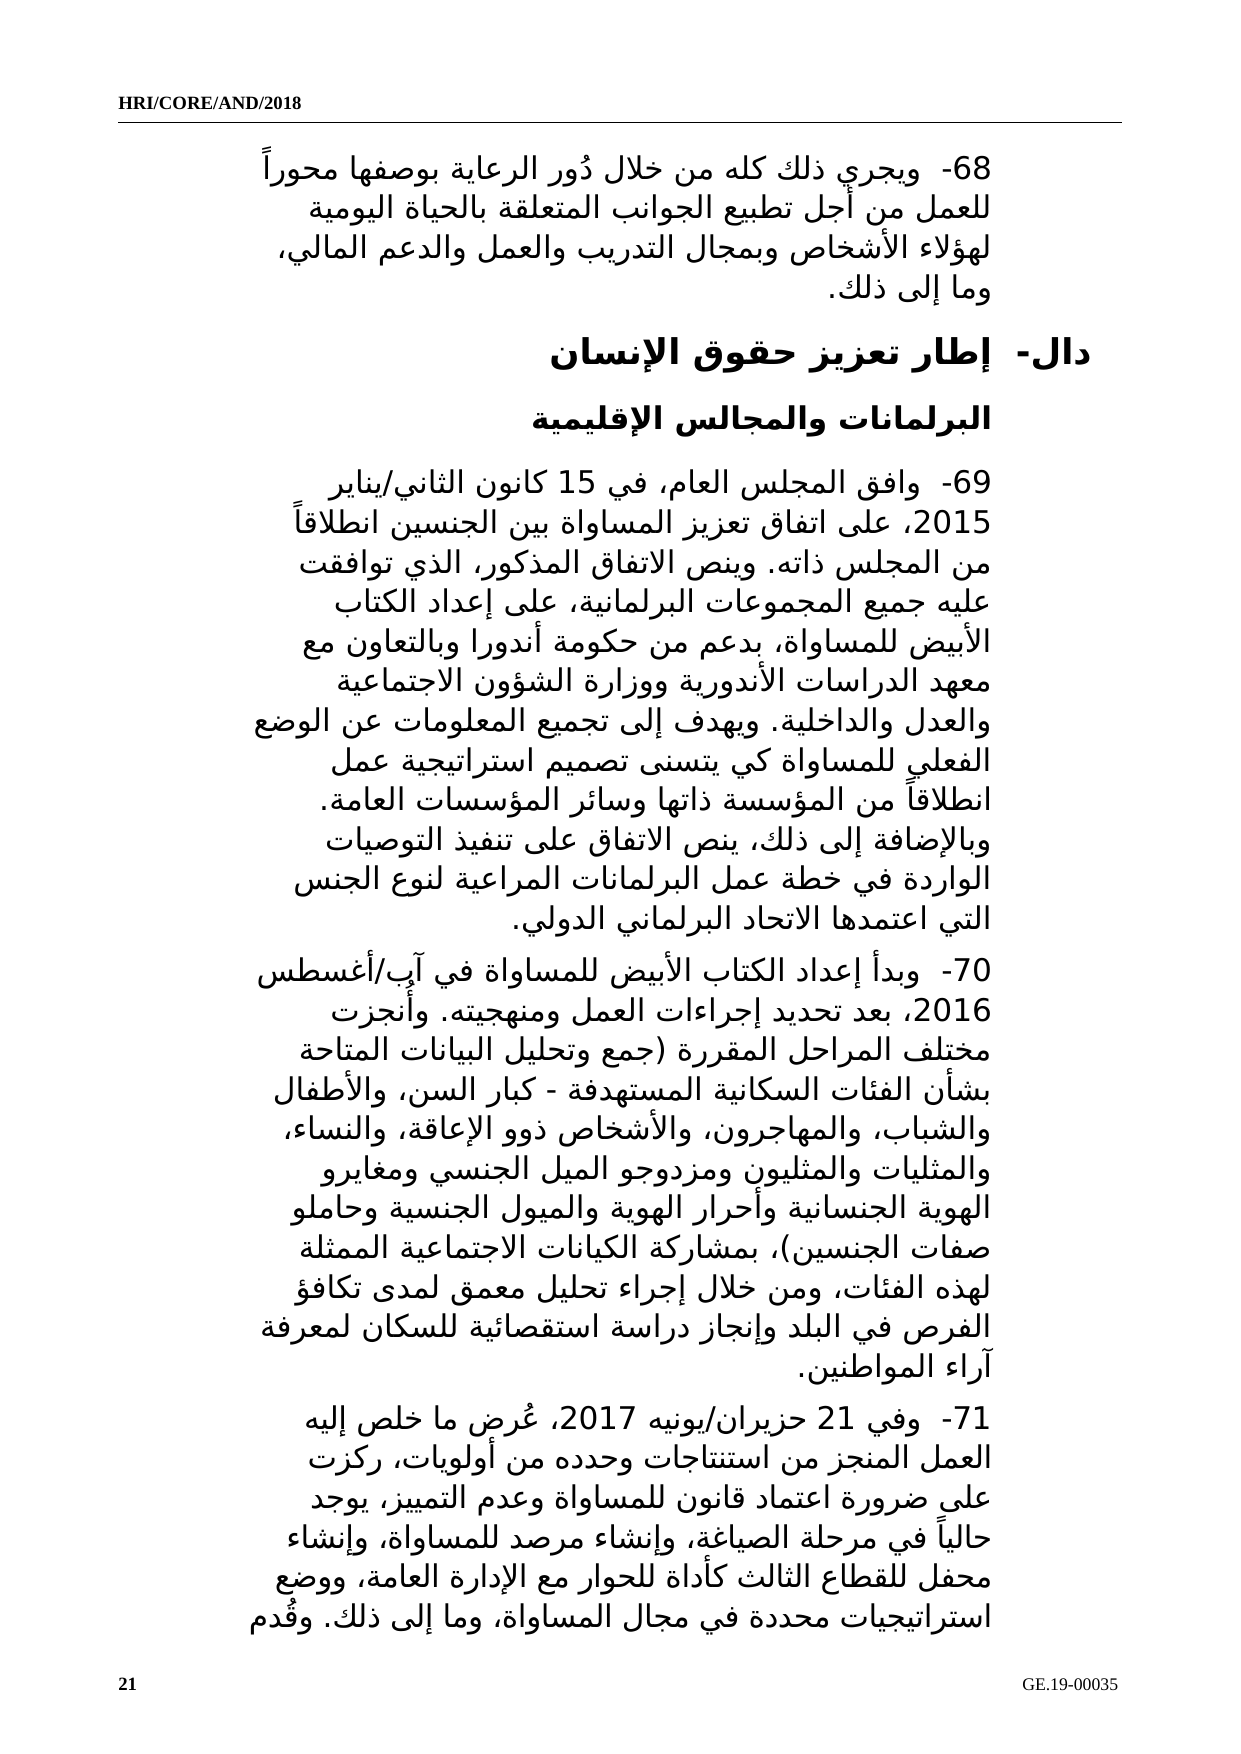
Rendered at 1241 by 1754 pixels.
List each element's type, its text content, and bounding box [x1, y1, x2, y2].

text 69- وافق المجلس العام، في 15 كانون الثاني/يناير 2015، على اتفاق تعزيز المساواة بين الجنسين انطلاقاً من المجلس ذاته. وينص الاتفاق المذكور، الذي توافقت عليه جميع المجموعات البرلمانية، على إعداد الكتاب الأبيض للمساواة، بدعم من حكومة أندورا وبالتعاون مع معهد الدراسات الأندورية ووزارة الشؤون الاجتماعية والعدل والداخلية. ويهدف إلى تجميع المعلومات عن الوضع الفعلي للمساواة كي يتسنى تصميم استراتيجية عمل انطلاقاً من المؤسسة ذاتها وسائر المؤسسات العامة. وبالإضافة إلى ذلك، ينص الاتفاق على تنفيذ التوصيات الواردة في خطة عمل البرلمانات المراعية لنوع الجنس التي اعتمدها الاتحاد البرلماني الدولي. [248, 462, 992, 937]
text 70- وبدأ إعداد الكتاب الأبيض للمساواة في آب/أغسطس 2016، بعد تحديد إجراءات العمل ومنهجيته. وأُنجزت مختلف المراحل المقررة (جمع وتحليل البيانات المتاحة بشأن الفئات السكانية المستهدفة - كبار السن، والأطفال والشباب، والمهاجرون، والأشخاص ذوو الإعاقة، والنساء، والمثليات والمثليون ومزدوجو الميل الجنسي ومغايرو الهوية الجنسانية وأحرار الهوية والميول الجنسية وحاملو صفات الجنسين)، بمشاركة الكيانات الاجتماعية الممثلة لهذه الفئات، ومن خلال إجراء تحليل معمق لمدى تكافؤ الفرص في البلد وإنجاز دراسة استقصائية للسكان لمعرفة آراء المواطنين. [248, 950, 992, 1385]
text البرلمانات والمجالس الإقليمية [248, 398, 1122, 437]
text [248, 1398, 992, 1635]
text 68- ويجري ذلك كله من خلال دُور الرعاية بوصفها محوراً للعمل من أجل تطبيع الجوانب المتعلقة بالحياة اليومية لهؤلاء الأشخاص وبمجال التدريب والعمل والدعم المالي، وما إلى ذلك. [248, 148, 992, 306]
text دال- إطار تعزيز حقوق الإنسان [248, 331, 1122, 373]
